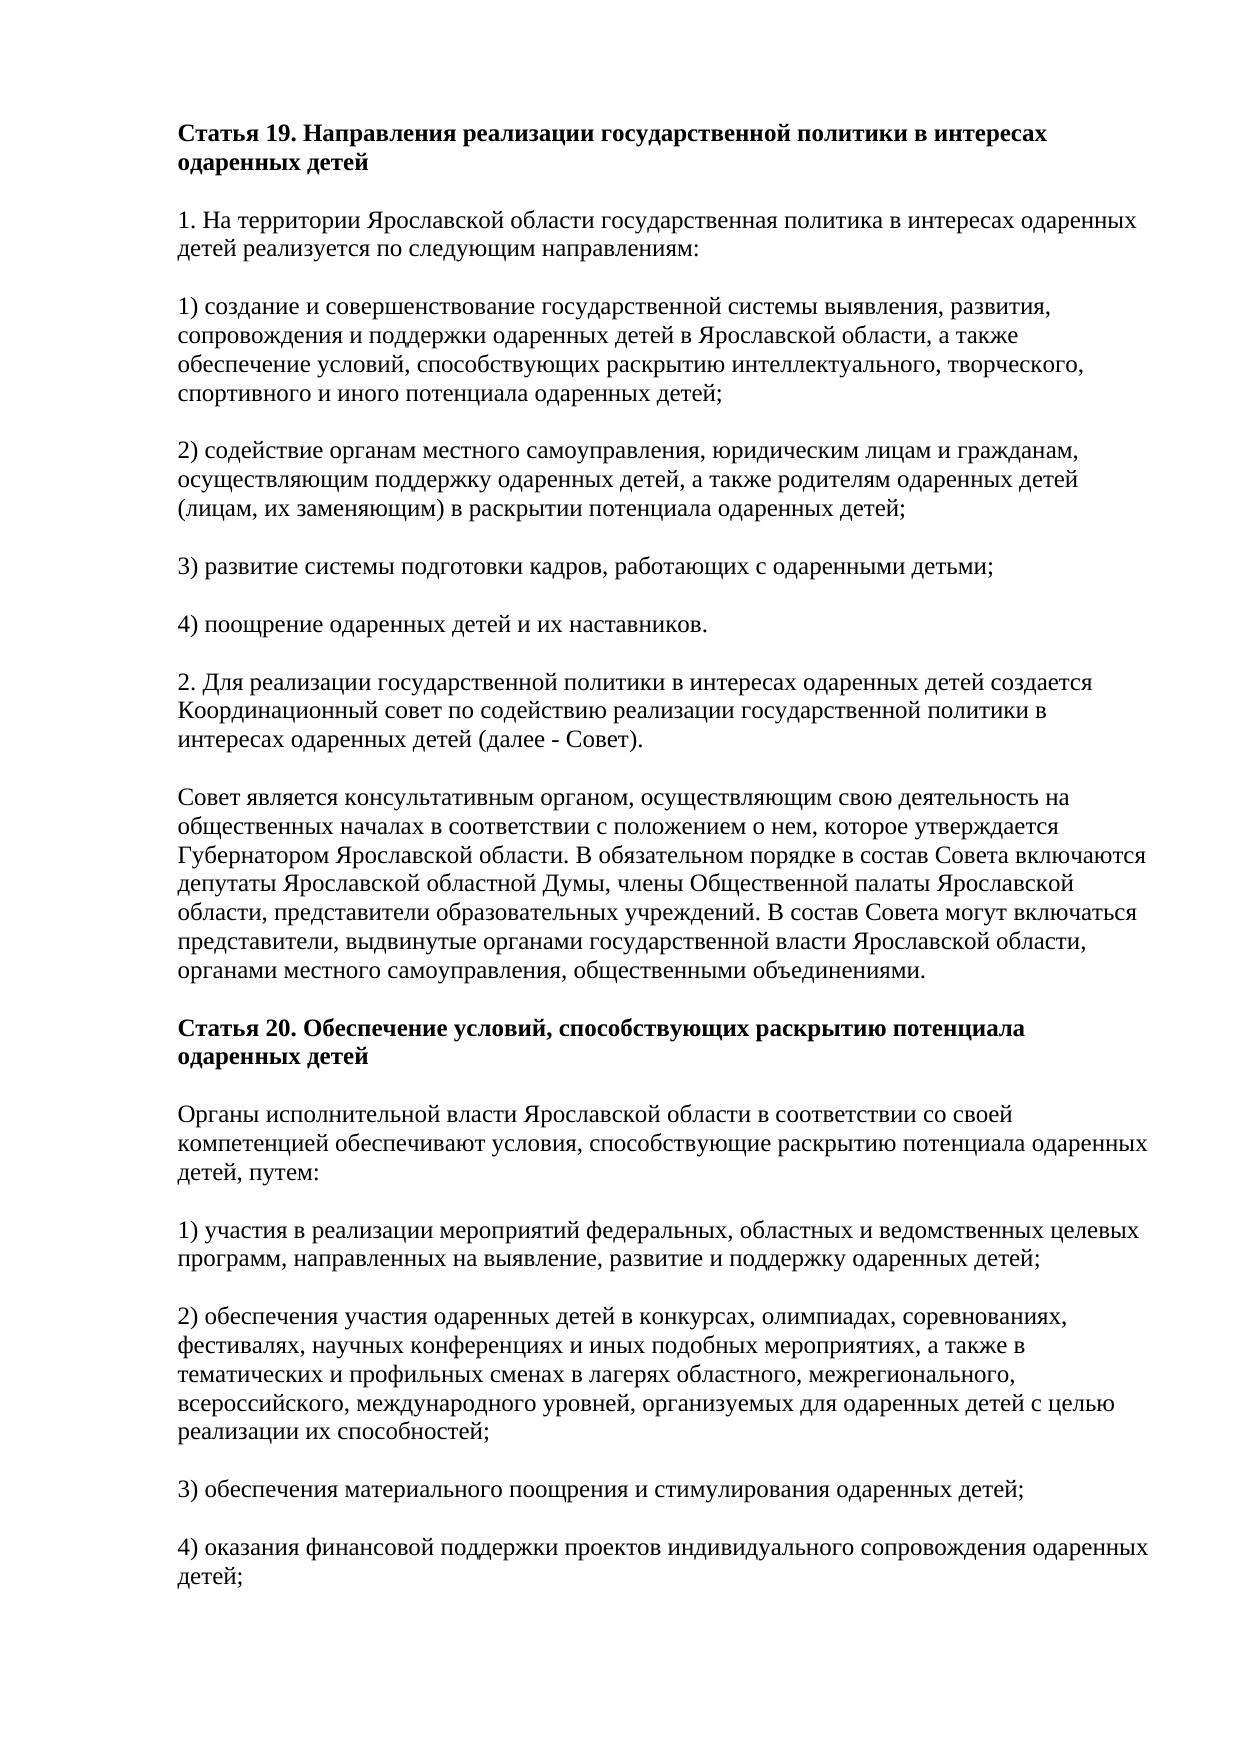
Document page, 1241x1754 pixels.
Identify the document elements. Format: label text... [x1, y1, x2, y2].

text 1. На территории Ярославской области государственная политика в интересах одаренных детей реализуется по следующим направлениям: [177, 205, 1152, 262]
text Органы исполнительной власти Ярославской области в соответствии со своей компетенцией обеспечивают условия, способствующие раскрытию потенциала одаренных детей, путем: [177, 1099, 1152, 1186]
text 1) участия в реализации мероприятий федеральных, областных и ведомственных целевых программ, направленных на выявление, развитие и поддержку одаренных детей; [177, 1215, 1152, 1272]
text 2. Для реализации государственной политики в интересах одаренных детей создается Координационный совет по содействию реализации государственной политики в интересах одаренных детей (далее - Совет). [177, 667, 1152, 753]
text 4) поощрение одаренных детей и их наставников. [177, 609, 1152, 638]
text Статья 19. Направления реализации государственной политики в интересах одаренных детей [177, 118, 1152, 176]
text 4) оказания финансовой поддержки проектов индивидуального сопровождения одаренных детей; [177, 1532, 1152, 1590]
text 2) обеспечения участия одаренных детей в конкурсах, олимпиадах, соревнованиях, фестивалях, научных конференциях и иных подобных мероприятиях, а также в тематических и профильных сменах в лагерях областного, межрегионального, всероссийского, международного уровней, организуемых для одаренных детей с целью реализации их способностей; [177, 1301, 1152, 1445]
text 3) обеспечения материального поощрения и стимулирования одаренных детей; [177, 1474, 1152, 1503]
text 3) развитие системы подготовки кадров, работающих с одаренными детьми; [177, 551, 1152, 580]
text 1) создание и совершенствование государственной системы выявления, развития, сопровождения и поддержки одаренных детей в Ярославской области, а также обеспечение условий, способствующих раскрытию интеллектуального, творческого, спортивного и иного потенциала одаренных детей; [177, 291, 1152, 406]
text Совет является консультативным органом, осуществляющим свою деятельность на общественных началах в соответствии с положением о нем, которое утверждается Губернатором Ярославской области. В обязательном порядке в состав Совета включаются депутаты Ярославской областной Думы, члены Общественной палаты Ярославской области, представители образовательных учреждений. В состав Совета могут включаться представители, выдвинутые органами государственной власти Ярославской области, органами местного самоуправления, общественными объединениями. [177, 782, 1152, 983]
text 2) содействие органам местного самоуправления, юридическим лицам и гражданам, осуществляющим поддержку одаренных детей, а также родителям одаренных детей (лицам, их заменяющим) в раскрытии потенциала одаренных детей; [177, 436, 1152, 522]
text Статья 20. Обеспечение условий, способствующих раскрытию потенциала одаренных детей [177, 1013, 1152, 1070]
